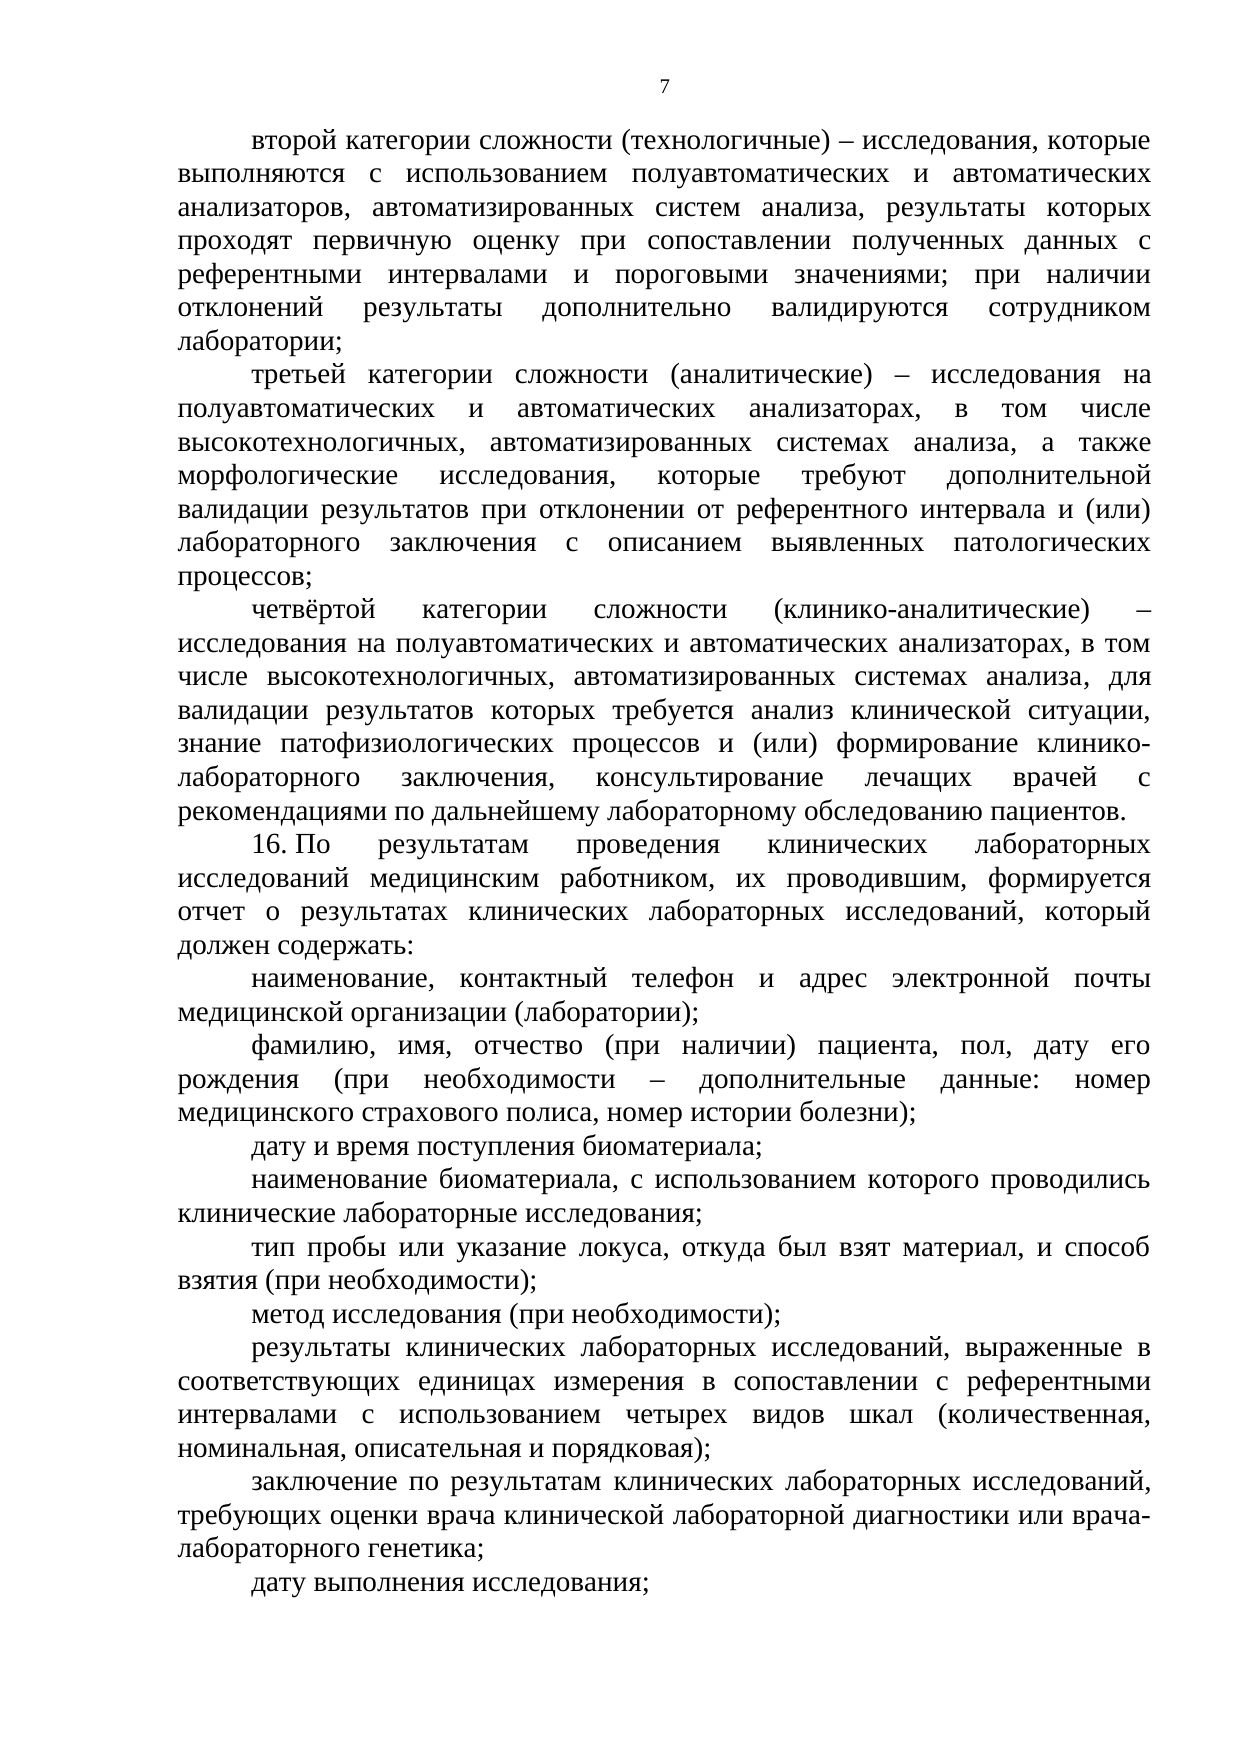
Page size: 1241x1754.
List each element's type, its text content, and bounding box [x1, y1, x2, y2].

text наименование биоматериала, с использованием которого проводились клинические лабораторные исследования; [177, 1162, 1152, 1229]
text тип пробы или указание локуса, откуда был взят материал, и способ взятия (при необходимости); [177, 1229, 1152, 1296]
text дату и время поступления биоматериала; [177, 1128, 1152, 1162]
text второй категории сложности (технологичные) – исследования, которые выполняются с использованием полуавтоматических и автоматических анализаторов, автоматизированных систем анализа, результаты которых проходят первичную оценку при сопоставлении полученных данных с референтными интервалами и пороговыми значениями; при наличии отклонений результаты дополнительно валидируются сотрудником лаборатории; [177, 122, 1152, 357]
text результаты клинических лабораторных исследований, выраженные в соответствующих единицах измерения в сопоставлении с референтными интервалами с использованием четырех видов шкал (количественная, номинальная, описательная и порядковая); [177, 1329, 1152, 1463]
text четвёртой категории сложности (клинико-аналитические) – исследования на полуавтоматических и автоматических анализаторах, в том числе высокотехнологичных, автоматизированных системах анализа, для валидации результатов которых требуется анализ клинической ситуации, знание патофизиологических процессов и (или) формирование клинико-лабораторного заключения, консультирование лечащих врачей с рекомендациями по дальнейшему лабораторному обследованию пациентов. [177, 591, 1152, 826]
text дату выполнения исследования; [177, 1564, 1152, 1598]
text наименование, контактный телефон и адрес электронной почты медицинской организации (лаборатории); [177, 960, 1152, 1027]
text метод исследования (при необходимости); [177, 1296, 1152, 1329]
text третьей категории сложности (аналитические) – исследования на полуавтоматических и автоматических анализаторах, в том числе высокотехнологичных, автоматизированных системах анализа, а также морфологические исследования, которые требуют дополнительной валидации результатов при отклонении от референтного интервала и (или) лабораторного заключения с описанием выявленных патологических процессов; [177, 357, 1152, 591]
text фамилию, имя, отчество (при наличии) пациента, пол, дату его рождения (при необходимости – дополнительные данные: номер медицинского страхового полиса, номер истории болезни); [177, 1027, 1152, 1128]
text заключение по результатам клинических лабораторных исследований, требующих оценки врача клинической лабораторной диагностики или врача-лабораторного генетика; [177, 1463, 1152, 1564]
text 16. По результатам проведения клинических лабораторных исследований медицинским работником, их проводившим, формируется отчет о результатах клинических лабораторных исследований, который должен содержать: [177, 826, 1152, 960]
